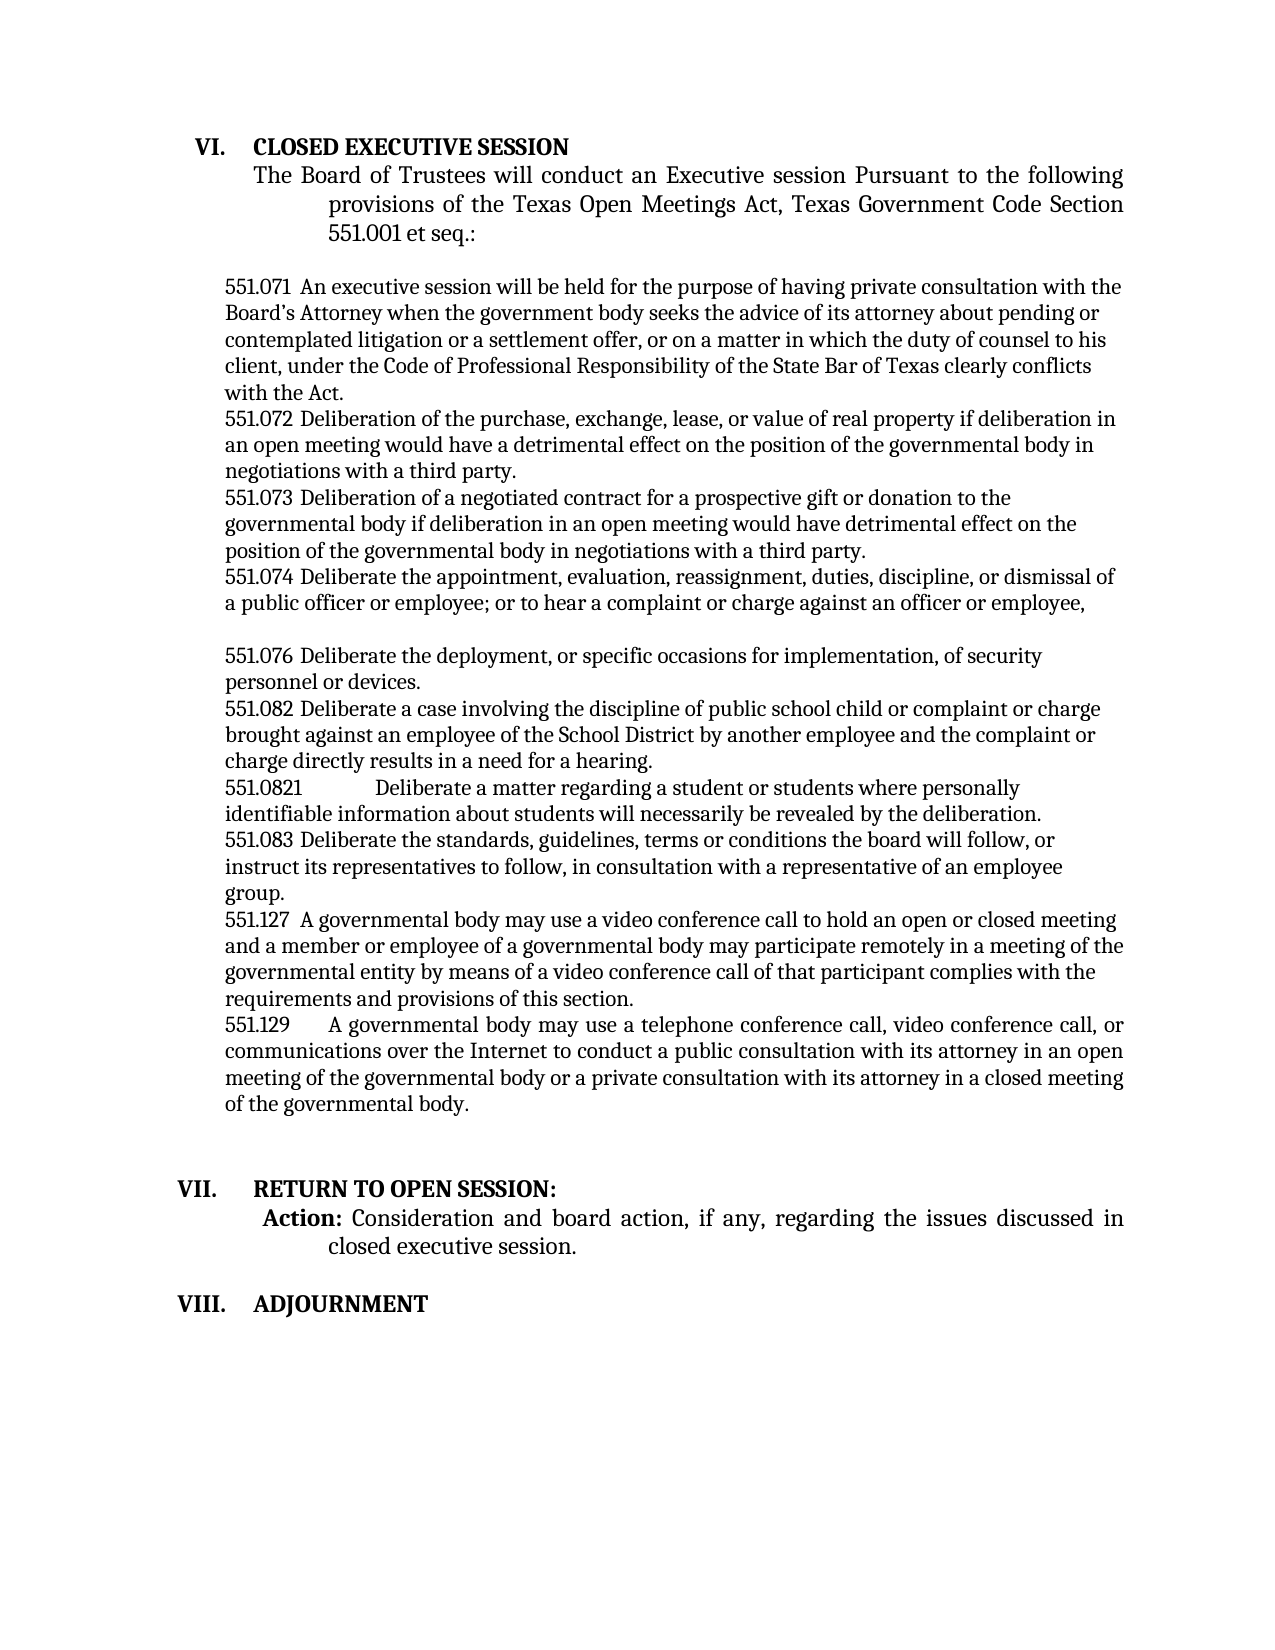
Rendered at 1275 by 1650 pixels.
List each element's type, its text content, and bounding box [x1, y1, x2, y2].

text 551.076 Deliberate the deployment, or specific occasions for implementation, of security personnel or devices. [225, 643, 1125, 696]
text Action: Consideration and board action, if any, regarding the issues discussed in closed executive session. [253, 1203, 1125, 1261]
text VI. CLOSED EXECUTIVE SESSION [150, 132, 1125, 161]
text 551.129 A governmental body may use a telephone conference call, video conference call, or communications over the Internet to conduct a public consultation with its attorney in an open meeting of the governmental body or a private consultation with its attorney in a closed meeting of the governmental body. [150, 1012, 1125, 1117]
text The Board of Trustees will conduct an Executive session Pursuant to the following provisions of the Texas Open Meetings Act, Texas Government Code Section 551.001 et seq.: [253, 161, 1125, 247]
text VII. RETURN TO OPEN SESSION: [150, 1175, 1125, 1203]
text 551.083 Deliberate the standards, guidelines, terms or conditions the board will follow, or instruct its representatives to follow, in consultation with a representative of an employee group. [225, 827, 1125, 906]
text 551.073 Deliberation of a negotiated contract for a prospective gift or donation to the governmental body if deliberation in an open meeting would have detrimental effect on the position of the governmental body in negotiations with a third party. [225, 485, 1125, 564]
text 551.074 Deliberate the appointment, evaluation, reassignment, duties, discipline, or dismissal of a public officer or employee; or to hear a complaint or charge against an officer or employee, [225, 564, 1125, 643]
text 551.0821 Deliberate a matter regarding a student or students where personally identifiable information about students will necessarily be revealed by the deliberation. [225, 774, 1125, 827]
text 551.082 Deliberate a case involving the discipline of public school child or complaint or charge brought against an employee of the School District by another employee and the complaint or charge directly results in a need for a hearing. [225, 696, 1125, 774]
text VIII. ADJOURNMENT [150, 1290, 1125, 1318]
text 551.127 A governmental body may use a video conference call to hold an open or closed meeting and a member or employee of a governmental body may participate remotely in a meeting of the governmental entity by means of a video conference call of that participant complies with the requirements and provisions of this section. [225, 906, 1125, 1012]
text 551.071 An executive session will be held for the purpose of having private consultation with the Board’s Attorney when the government body seeks the advice of its attorney about pending or contemplated litigation or a settlement offer, or on a matter in which the duty of counsel to his client, under the Code of Professional Responsibility of the State Bar of Texas clearly conflicts with the Act. [225, 274, 1125, 406]
text 551.072 Deliberation of the purchase, exchange, lease, or value of real property if deliberation in an open meeting would have a detrimental effect on the position of the governmental body in negotiations with a third party. [225, 406, 1125, 485]
